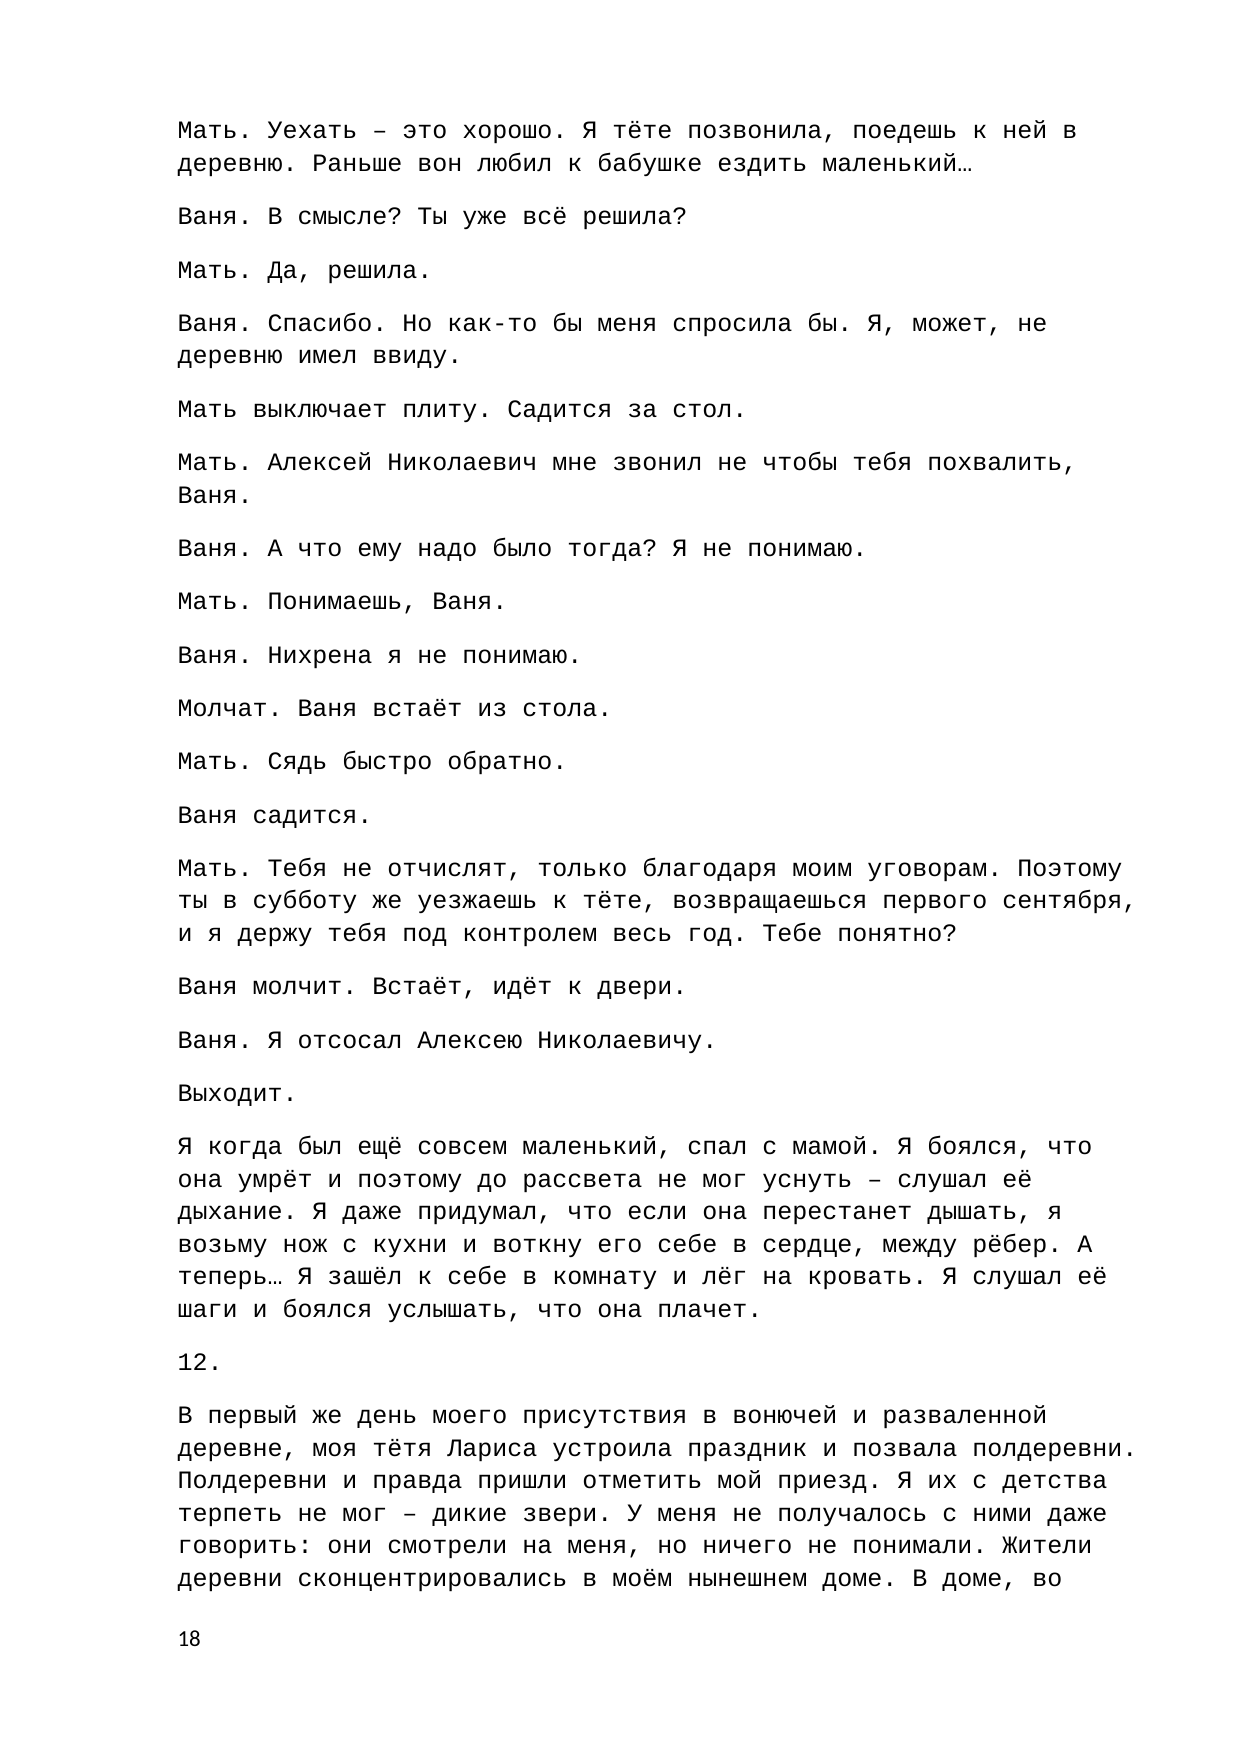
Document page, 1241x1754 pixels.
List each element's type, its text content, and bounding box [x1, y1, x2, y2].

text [177, 1403, 1152, 1594]
text Мать. Тебя не отчислят, только благодаря моим уговорам. Поэтому ты в субботу же уезжаешь к тёте, возвращаешься первого сентября, и я держу тебя под контролем весь год. Тебе понятно? [177, 856, 1152, 949]
text Ваня. Я отсосал Алексею Николаевичу. [177, 1027, 1152, 1056]
text Мать. Да, решила. [177, 257, 1152, 286]
text Ваня. В смысле? Ты уже всё решила? [177, 204, 1152, 232]
text Мать. Сядь быстро обратно. [177, 749, 1152, 777]
text Мать. Алексей Николаевич мне звонил не чтобы тебя похвалить, Ваня. [177, 450, 1152, 511]
text Ваня. А что ему надо было тогда? Я не понимаю. [177, 536, 1152, 564]
text Мать. Уехать – это хорошо. Я тёте позвонила, поедешь к ней в деревню. Раньше вон любил к бабушке ездить маленький… [177, 118, 1152, 179]
text Я когда был ещё совсем маленький, спал с мамой. Я боялся, что она умрёт и поэтому до рассвета не мог уснуть – слушал её дыхание. Я даже придумал, что если она перестанет дышать, я возьму нож с кухни и воткну его себе в сердце, между рёбер. А теперь… Я зашёл к себе в комнату и лёг на кровать. Я слушал её шаги и боялся услышать, что она плачет. [177, 1134, 1152, 1325]
text Выходит. [177, 1081, 1152, 1109]
text Ваня. Нихрена я не понимаю. [177, 642, 1152, 671]
text Ваня садится. [177, 802, 1152, 831]
text Молчат. Ваня встаёт из стола. [177, 696, 1152, 724]
text Ваня. Спасибо. Но как-то бы меня спросила бы. Я, может, не деревню имел ввиду. [177, 311, 1152, 371]
text 12. [177, 1350, 1152, 1378]
text Ваня молчит. Встаёт, идёт к двери. [177, 974, 1152, 1002]
text Мать выключает плиту. Садится за стол. [177, 396, 1152, 425]
text Мать. Понимаешь, Ваня. [177, 589, 1152, 617]
